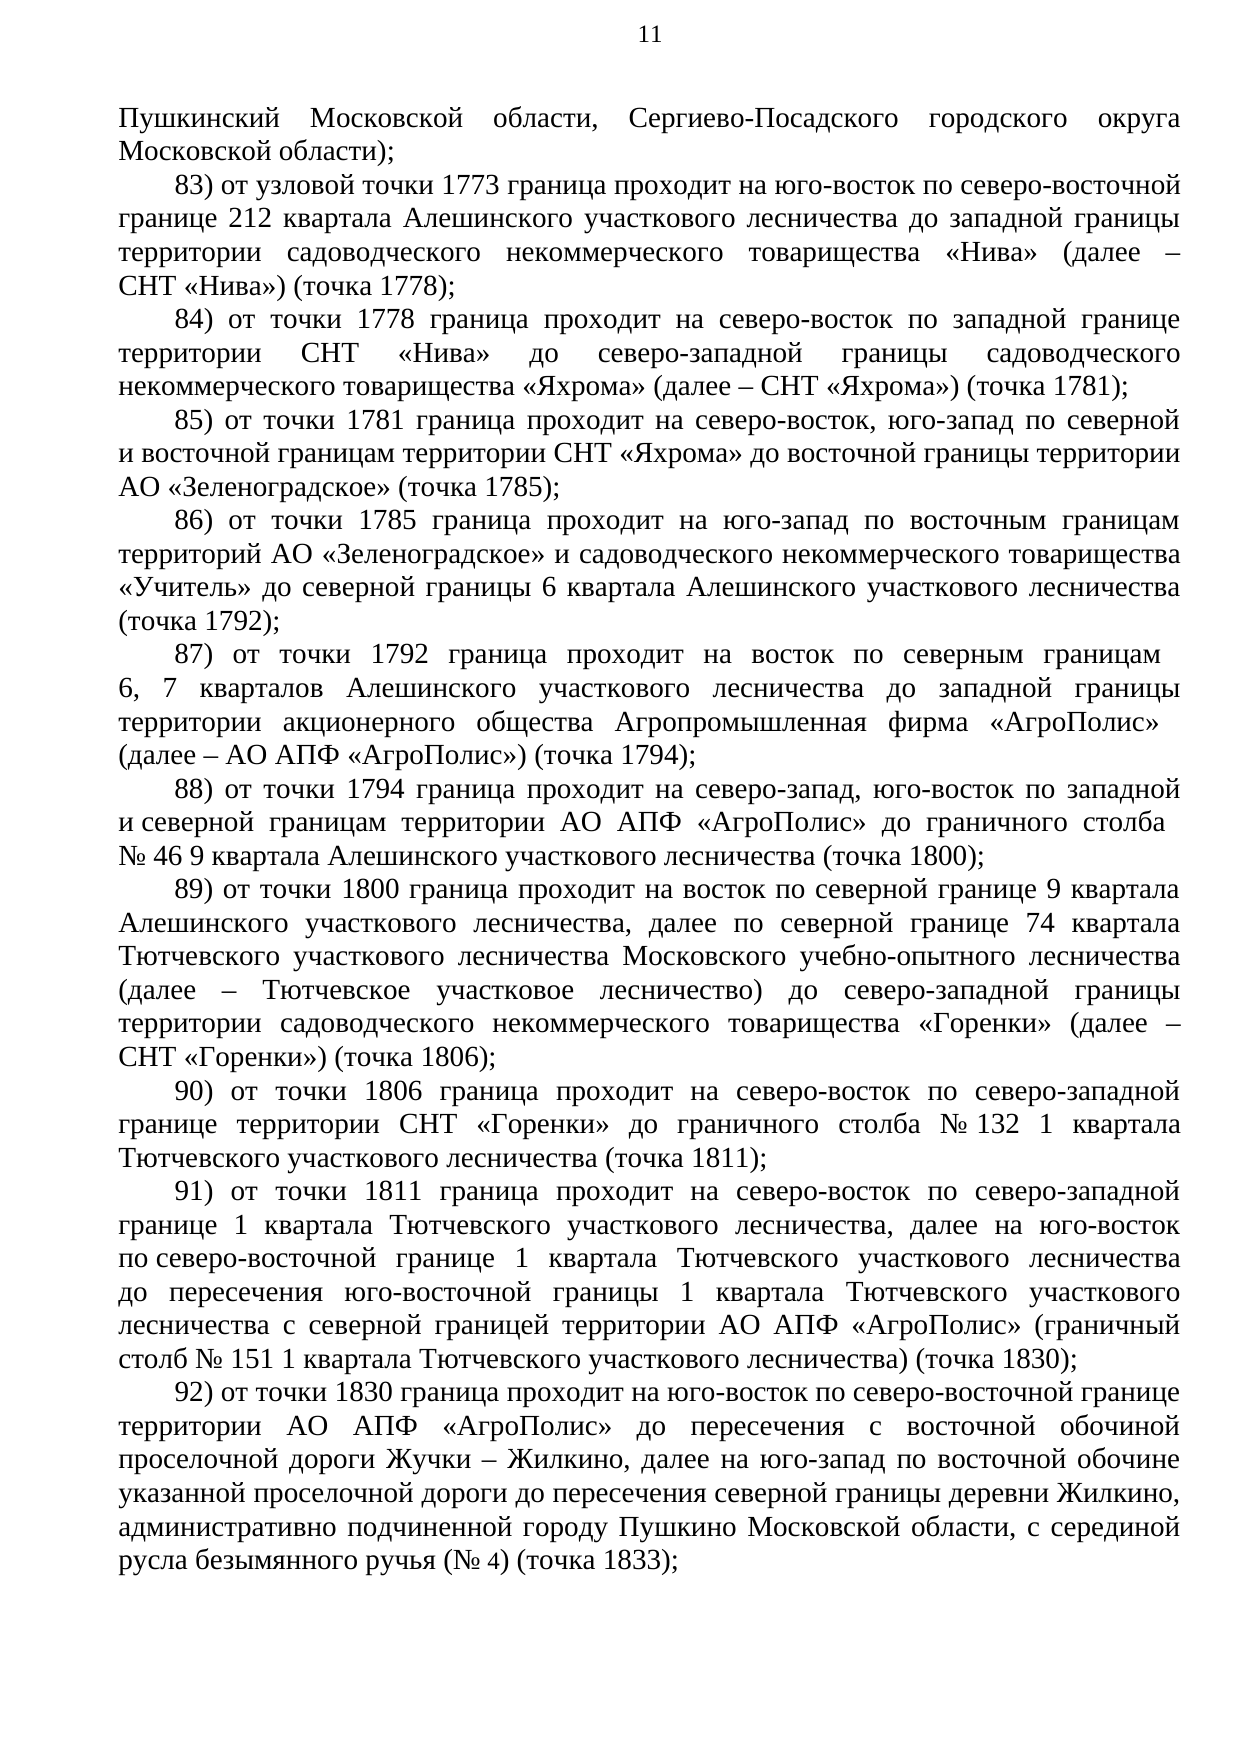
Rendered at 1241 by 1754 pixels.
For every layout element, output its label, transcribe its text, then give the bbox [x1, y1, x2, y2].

text 85) от точки 1781 граница проходит на северо-восток, юго-запад по северной и восточной границам территории СНТ «Яхрома» до восточной границы территории АО «Зеленоградское» (точка 1785); [118, 402, 1181, 502]
text 92) от точки 1830 граница проходит на юго-восток по северо-восточной границе территории АО АПФ «АгроПолис» до пересечения с восточной обочиной проселочной дороги Жучки – Жилкино, далее на юго-запад по восточной обочине указанной проселочной дороги до пересечения северной границы деревни Жилкино, административно подчиненной городу Пушкино Московской области, с серединой русла безымянного ручья (№ 4) (точка 1833); [118, 1374, 1181, 1576]
text 87) от точки 1792 граница проходит на восток по северным границам 6, 7 кварталов Алешинского участкового лесничества до западной границы территории акционерного общества Агропромышленная фирма «АгроПолис» (далее – АО АПФ «АгроПолис») (точка 1794); [118, 637, 1181, 771]
text 90) от точки 1806 граница проходит на северо-восток по северо-западной границе территории СНТ «Горенки» до граничного столба № 132 1 квартала Тютчевского участкового лесничества (точка 1811); [118, 1073, 1181, 1173]
text 84) от точки 1778 граница проходит на северо-восток по западной границе территории СНТ «Нива» до северо-западной границы садоводческого некоммерческого товарищества «Яхрома» (далее – СНТ «Яхрома») (точка 1781); [118, 301, 1181, 402]
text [118, 100, 1181, 167]
text 86) от точки 1785 граница проходит на юго-запад по восточным границам территорий АО «Зеленоградское» и садоводческого некоммерческого товарищества «Учитель» до северной границы 6 квартала Алешинского участкового лесничества (точка 1792); [118, 502, 1181, 637]
text 89) от точки 1800 граница проходит на восток по северной границе 9 квартала Алешинского участкового лесничества, далее по северной границе 74 квартала Тютчевского участкового лесничества Московского учебно-опытного лесничества (далее – Тютчевское участковое лесничество) до северо-западной границы территории садоводческого некоммерческого товарищества «Горенки» (далее – СНТ «Горенки») (точка 1806); [118, 871, 1181, 1073]
text 83) от узловой точки 1773 граница проходит на юго-восток по северо-восточной границе 212 квартала Алешинского участкового лесничества до западной границы территории садоводческого некоммерческого товарищества «Нива» (далее – СНТ «Нива») (точка 1778); [118, 167, 1181, 301]
text 88) от точки 1794 граница проходит на северо-запад, юго-восток по западной и северной границам территории АО АПФ «АгроПолис» до граничного столба № 46 9 квартала Алешинского участкового лесничества (точка 1800); [118, 771, 1181, 871]
text 91) от точки 1811 граница проходит на северо-восток по северо-западной границе 1 квартала Тютчевского участкового лесничества, далее на юго-восток по северо-восточной границе 1 квартала Тютчевского участкового лесничества до пересечения юго-восточной границы 1 квартала Тютчевского участкового лесничества с северной границей территории АО АПФ «АгроПолис» (граничный столб № 151 1 квартала Тютчевского участкового лесничества) (точка 1830); [118, 1173, 1181, 1374]
